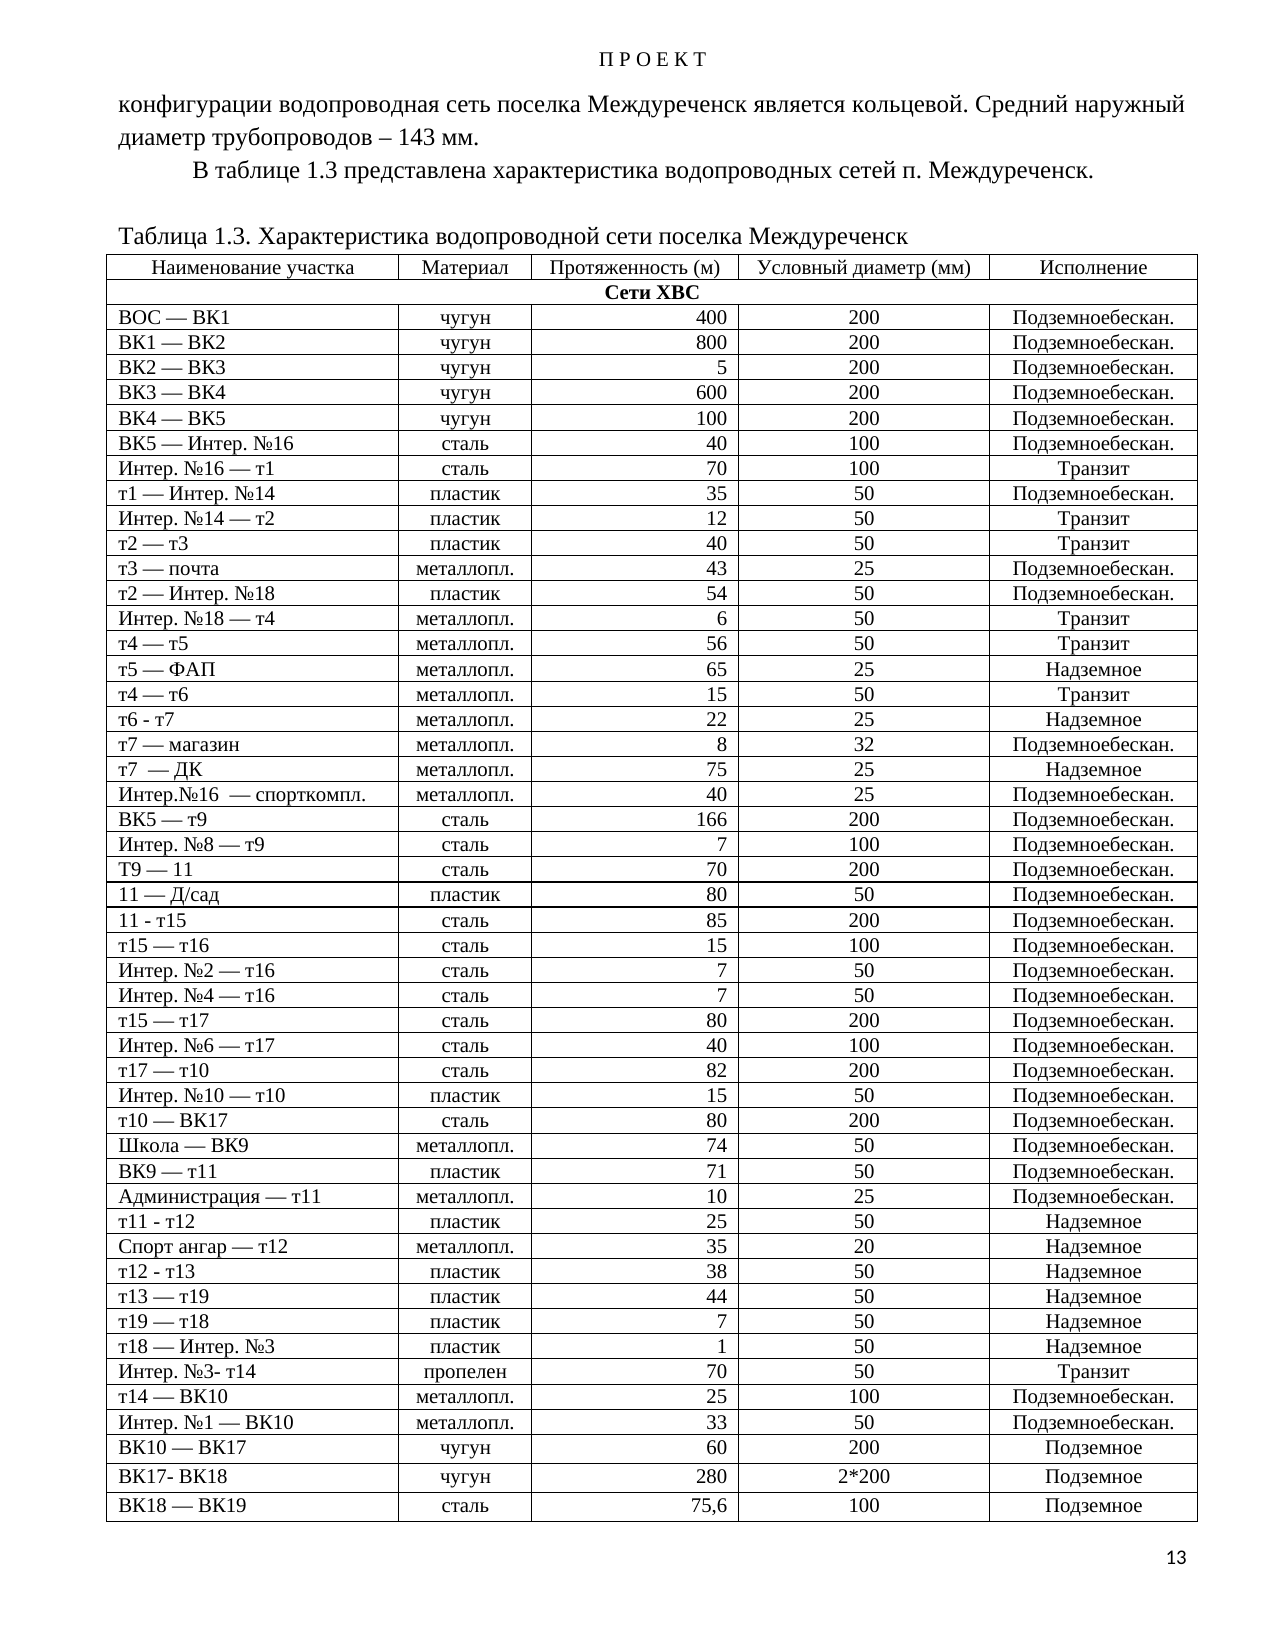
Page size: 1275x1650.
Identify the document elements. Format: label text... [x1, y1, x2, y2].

table_cell 33 [532, 1410, 738, 1434]
table_cell 35 [532, 1234, 738, 1258]
table_cell 2*200 [739, 1464, 989, 1492]
table_cell 100 [739, 1493, 989, 1521]
table_cell 56 [532, 631, 738, 655]
table_cell 25 [739, 1184, 989, 1208]
table_cell Интер. №4 — т16 [107, 983, 398, 1007]
table_cell ВК9 — т11 [107, 1159, 398, 1183]
table_cell пропелен [399, 1359, 531, 1383]
table_cell металлопл. [399, 1234, 531, 1258]
table_cell т18 — Интер. №3 [107, 1334, 398, 1358]
table_cell 50 [739, 1309, 989, 1333]
table_cell 800 [532, 330, 738, 354]
table_cell т4 — т5 [107, 631, 398, 655]
table_cell т12 - т13 [107, 1259, 398, 1283]
table_cell Надземное [990, 757, 1197, 781]
table_cell Надземное [990, 1234, 1197, 1258]
table_cell 80 [532, 1008, 738, 1032]
table_cell чугун [399, 305, 531, 329]
table_cell Надземное [990, 1309, 1197, 1333]
table_cell т2 — т3 [107, 531, 398, 555]
table_cell Подземноебескан. [990, 908, 1197, 932]
table_cell 7 [532, 1309, 738, 1333]
table_cell ВК5 — Интер. №16 [107, 431, 398, 454]
table_cell Интер. №6 — т17 [107, 1033, 398, 1057]
table_cell чугун [399, 1435, 531, 1463]
table_cell Подземноебескан. [990, 330, 1197, 354]
table_cell 65 [532, 656, 738, 681]
table_cell металлопл. [399, 1184, 531, 1208]
table_cell 10 [532, 1184, 738, 1208]
table_cell Интер. №10 — т10 [107, 1083, 398, 1107]
table_cell 50 [739, 1410, 989, 1434]
table_cell Надземное [990, 707, 1197, 731]
table_cell Подземноебескан. [990, 1159, 1197, 1183]
table_cell сталь [399, 456, 531, 480]
table_cell пластик [399, 1334, 531, 1358]
table_cell металлопл. [399, 757, 531, 781]
table_cell Подземноебескан. [990, 1184, 1197, 1208]
table_cell Подземноебескан. [990, 405, 1197, 429]
table_cell пластик [399, 1083, 531, 1107]
table_cell 15 [532, 933, 738, 957]
table_cell 50 [739, 1334, 989, 1358]
table_cell Надземное [990, 656, 1197, 681]
table_cell Транзит [990, 1359, 1197, 1383]
table_cell т6 - т7 [107, 707, 398, 731]
table_cell Подземноебескан. [990, 1385, 1197, 1408]
table_cell 200 [739, 857, 989, 881]
table_cell ВК18 — ВК19 [107, 1493, 398, 1521]
table_cell Подземноебескан. [990, 958, 1197, 982]
table_cell Подземноебескан. [990, 1083, 1197, 1107]
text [118, 89, 1186, 150]
table_cell 50 [739, 983, 989, 1007]
table_cell 12 [532, 506, 738, 530]
table_cell т5 — ФАП [107, 656, 398, 681]
table_cell Подземноебескан. [990, 1033, 1197, 1057]
table_cell 200 [739, 1058, 989, 1082]
table_cell Интер. №3- т14 [107, 1359, 398, 1383]
table_cell сталь [399, 983, 531, 1007]
table_cell чугун [399, 380, 531, 404]
table_cell 50 [739, 1159, 989, 1183]
table_cell 200 [739, 1108, 989, 1132]
table_cell 50 [739, 581, 989, 605]
table_cell Подземноебескан. [990, 1008, 1197, 1032]
table_cell металлопл. [399, 707, 531, 731]
table_cell 50 [739, 631, 989, 655]
table_cell 43 [532, 556, 738, 580]
text Таблица 1.3. Характеристика водопроводной сети поселка Междуреченск [118, 221, 1186, 249]
table_cell сталь [399, 857, 531, 881]
table_cell Надземное [990, 1284, 1197, 1308]
table_cell Подземноебескан. [990, 1108, 1197, 1132]
table_cell т7 — магазин [107, 732, 398, 756]
table_cell т11 - т12 [107, 1209, 398, 1233]
table_cell 75,6 [532, 1493, 738, 1521]
table_cell 25 [532, 1209, 738, 1233]
table_cell металлопл. [399, 1134, 531, 1157]
table_cell чугун [399, 355, 531, 379]
table_cell Интер. №1 — ВК10 [107, 1410, 398, 1434]
table_cell 85 [532, 908, 738, 932]
table_cell Интер.№16 — спорткомпл. [107, 782, 398, 806]
table_cell Подземноебескан. [990, 933, 1197, 957]
table_cell металлопл. [399, 656, 531, 681]
table_cell 82 [532, 1058, 738, 1082]
table_cell чугун [399, 1464, 531, 1492]
table_cell Школа — ВК9 [107, 1134, 398, 1157]
table_cell Подземноебескан. [990, 782, 1197, 806]
table_cell Подземноебескан. [990, 857, 1197, 881]
table_cell 200 [739, 1435, 989, 1463]
table_cell ВК5 — т9 [107, 807, 398, 831]
table_cell сталь [399, 832, 531, 856]
table_cell 15 [532, 1083, 738, 1107]
table_cell 7 [532, 983, 738, 1007]
table_cell Транзит [990, 506, 1197, 530]
table_cell Надземное [990, 1334, 1197, 1358]
table_cell 100 [739, 1033, 989, 1057]
table_cell металлопл. [399, 606, 531, 630]
table_cell 200 [739, 807, 989, 831]
table_cell 50 [739, 1284, 989, 1308]
table_cell 5 [532, 355, 738, 379]
table_cell 44 [532, 1284, 738, 1308]
table_cell пластик [399, 1159, 531, 1183]
table_cell Подземноебескан. [990, 807, 1197, 831]
table_cell пластик [399, 883, 531, 906]
table_cell 38 [532, 1259, 738, 1283]
table_cell 11 - т15 [107, 908, 398, 932]
table_cell сталь [399, 431, 531, 454]
table_cell Подземноебескан. [990, 380, 1197, 404]
table_cell Подземноебескан. [990, 481, 1197, 505]
table_cell 54 [532, 581, 738, 605]
table_cell 100 [532, 405, 738, 429]
table_cell Транзит [990, 682, 1197, 706]
table_cell 71 [532, 1159, 738, 1183]
table_cell 6 [532, 606, 738, 630]
table_cell пластик [399, 581, 531, 605]
table_cell 50 [739, 506, 989, 530]
table_cell 22 [532, 707, 738, 731]
table_cell т15 — т17 [107, 1008, 398, 1032]
table_cell сталь [399, 1033, 531, 1057]
table_cell сталь [399, 1108, 531, 1132]
table_cell т17 — т10 [107, 1058, 398, 1082]
table_cell 7 [532, 958, 738, 982]
table_cell Подземноебескан. [990, 832, 1197, 856]
table_header Условный диаметр (мм) [739, 255, 989, 279]
table_cell 600 [532, 380, 738, 404]
table_cell Транзит [990, 631, 1197, 655]
table_header Исполнение [990, 255, 1197, 279]
table_cell Т9 — 11 [107, 857, 398, 881]
table_cell 50 [739, 1359, 989, 1383]
table_cell Подземноебескан. [990, 355, 1197, 379]
table_cell 100 [739, 456, 989, 480]
table_cell 80 [532, 1108, 738, 1132]
table_cell 100 [739, 832, 989, 856]
table_cell 25 [739, 757, 989, 781]
table_cell 50 [739, 1209, 989, 1233]
table_cell 25 [739, 656, 989, 681]
table_cell т15 — т16 [107, 933, 398, 957]
table_cell 80 [532, 883, 738, 906]
table_cell металлопл. [399, 556, 531, 580]
table_cell металлопл. [399, 732, 531, 756]
table_cell ВК17- ВК18 [107, 1464, 398, 1492]
table_cell 32 [739, 732, 989, 756]
table_cell т4 — т6 [107, 682, 398, 706]
table_cell 50 [739, 1134, 989, 1157]
table_cell Интер. №8 — т9 [107, 832, 398, 856]
table_cell 60 [532, 1435, 738, 1463]
table_header Наименование участка [107, 255, 398, 279]
table_cell Подземноебескан. [990, 305, 1197, 329]
table_cell 25 [739, 707, 989, 731]
table_cell 50 [739, 958, 989, 982]
table_cell ВК3 — ВК4 [107, 380, 398, 404]
table_cell 200 [739, 908, 989, 932]
table_cell Надземное [990, 1259, 1197, 1283]
table_cell т3 — почта [107, 556, 398, 580]
table_cell 200 [739, 330, 989, 354]
table_cell Подземное [990, 1435, 1197, 1463]
table_cell пластик [399, 506, 531, 530]
table_cell металлопл. [399, 631, 531, 655]
table_cell 50 [739, 531, 989, 555]
table_cell т13 — т19 [107, 1284, 398, 1308]
table_cell сталь [399, 958, 531, 982]
table_cell 75 [532, 757, 738, 781]
table_cell Подземноебескан. [990, 732, 1197, 756]
table_cell Подземное [990, 1464, 1197, 1492]
table_cell металлопл. [399, 1385, 531, 1408]
table_cell т10 — ВК17 [107, 1108, 398, 1132]
table_cell 70 [532, 456, 738, 480]
table_cell Спорт ангар — т12 [107, 1234, 398, 1258]
table_cell 280 [532, 1464, 738, 1492]
table_cell Интер. №16 — т1 [107, 456, 398, 480]
table_cell 100 [739, 933, 989, 957]
table_cell Подземноебескан. [990, 431, 1197, 454]
table_cell Подземноебескан. [990, 556, 1197, 580]
table_cell 50 [739, 606, 989, 630]
table_cell Сети ХВС [107, 280, 1197, 304]
table_cell 50 [739, 682, 989, 706]
table_cell 74 [532, 1134, 738, 1157]
table_header Протяженность (м) [532, 255, 738, 279]
table_cell ВК4 — ВК5 [107, 405, 398, 429]
table_cell 166 [532, 807, 738, 831]
table_cell пластик [399, 1209, 531, 1233]
table_cell металлопл. [399, 782, 531, 806]
table_cell сталь [399, 908, 531, 932]
table_cell 70 [532, 857, 738, 881]
table_cell 1 [532, 1334, 738, 1358]
table_cell 40 [532, 1033, 738, 1057]
table_cell Подземноебескан. [990, 983, 1197, 1007]
table_cell 200 [739, 405, 989, 429]
table_cell 50 [739, 1083, 989, 1107]
table_cell 25 [532, 1385, 738, 1408]
table_cell Подземноебескан. [990, 1410, 1197, 1434]
table_cell чугун [399, 405, 531, 429]
table_cell 40 [532, 782, 738, 806]
table_cell пластик [399, 1284, 531, 1308]
table_cell 200 [739, 305, 989, 329]
table_cell Транзит [990, 606, 1197, 630]
table_cell сталь [399, 1008, 531, 1032]
table_cell сталь [399, 933, 531, 957]
table_cell металлопл. [399, 682, 531, 706]
table_cell 11 — Д/сад [107, 883, 398, 906]
text В таблице 1.3 представлена характеристика водопроводных сетей п. Междуреченск. [118, 155, 1186, 183]
table_cell 50 [739, 1259, 989, 1283]
table_cell 20 [739, 1234, 989, 1258]
table_cell Подземноебескан. [990, 883, 1197, 906]
table_cell 15 [532, 682, 738, 706]
table_cell 25 [739, 782, 989, 806]
table_cell сталь [399, 1058, 531, 1082]
table_cell 7 [532, 832, 738, 856]
table_cell ВК10 — ВК17 [107, 1435, 398, 1463]
table_cell Интер. №18 — т4 [107, 606, 398, 630]
table_cell 40 [532, 431, 738, 454]
table_cell т14 — ВК10 [107, 1385, 398, 1408]
table_cell пластик [399, 1309, 531, 1333]
table_cell 400 [532, 305, 738, 329]
table_cell т1 — Интер. №14 [107, 481, 398, 505]
table_cell 70 [532, 1359, 738, 1383]
table_cell Надземное [990, 1209, 1197, 1233]
table_cell сталь [399, 807, 531, 831]
table_cell Подземноебескан. [990, 1058, 1197, 1082]
table_cell 50 [739, 883, 989, 906]
table_cell ВОС — ВК1 [107, 305, 398, 329]
table_header Материал [399, 255, 531, 279]
table_cell 8 [532, 732, 738, 756]
table_cell 100 [739, 431, 989, 454]
table_cell Интер. №14 — т2 [107, 506, 398, 530]
table_cell т2 — Интер. №18 [107, 581, 398, 605]
table_cell т7 — ДК [107, 757, 398, 781]
table_cell сталь [399, 1493, 531, 1521]
table_cell 200 [739, 355, 989, 379]
table_cell 50 [739, 481, 989, 505]
table_cell ВК2 — ВК3 [107, 355, 398, 379]
table_cell 200 [739, 1008, 989, 1032]
table_cell металлопл. [399, 1410, 531, 1434]
table_cell Интер. №2 — т16 [107, 958, 398, 982]
table_cell 40 [532, 531, 738, 555]
table_cell 200 [739, 380, 989, 404]
table_cell пластик [399, 1259, 531, 1283]
table_cell Подземноебескан. [990, 1134, 1197, 1157]
table_cell пластик [399, 481, 531, 505]
table_cell пластик [399, 531, 531, 555]
table_cell Подземное [990, 1493, 1197, 1521]
table_cell 35 [532, 481, 738, 505]
table_cell Администрация — т11 [107, 1184, 398, 1208]
table_cell т19 — т18 [107, 1309, 398, 1333]
table_cell ВК1 — ВК2 [107, 330, 398, 354]
table_cell 100 [739, 1385, 989, 1408]
table_cell 25 [739, 556, 989, 580]
table_cell чугун [399, 330, 531, 354]
table_cell Транзит [990, 456, 1197, 480]
table_cell Подземноебескан. [990, 581, 1197, 605]
table_cell Транзит [990, 531, 1197, 555]
